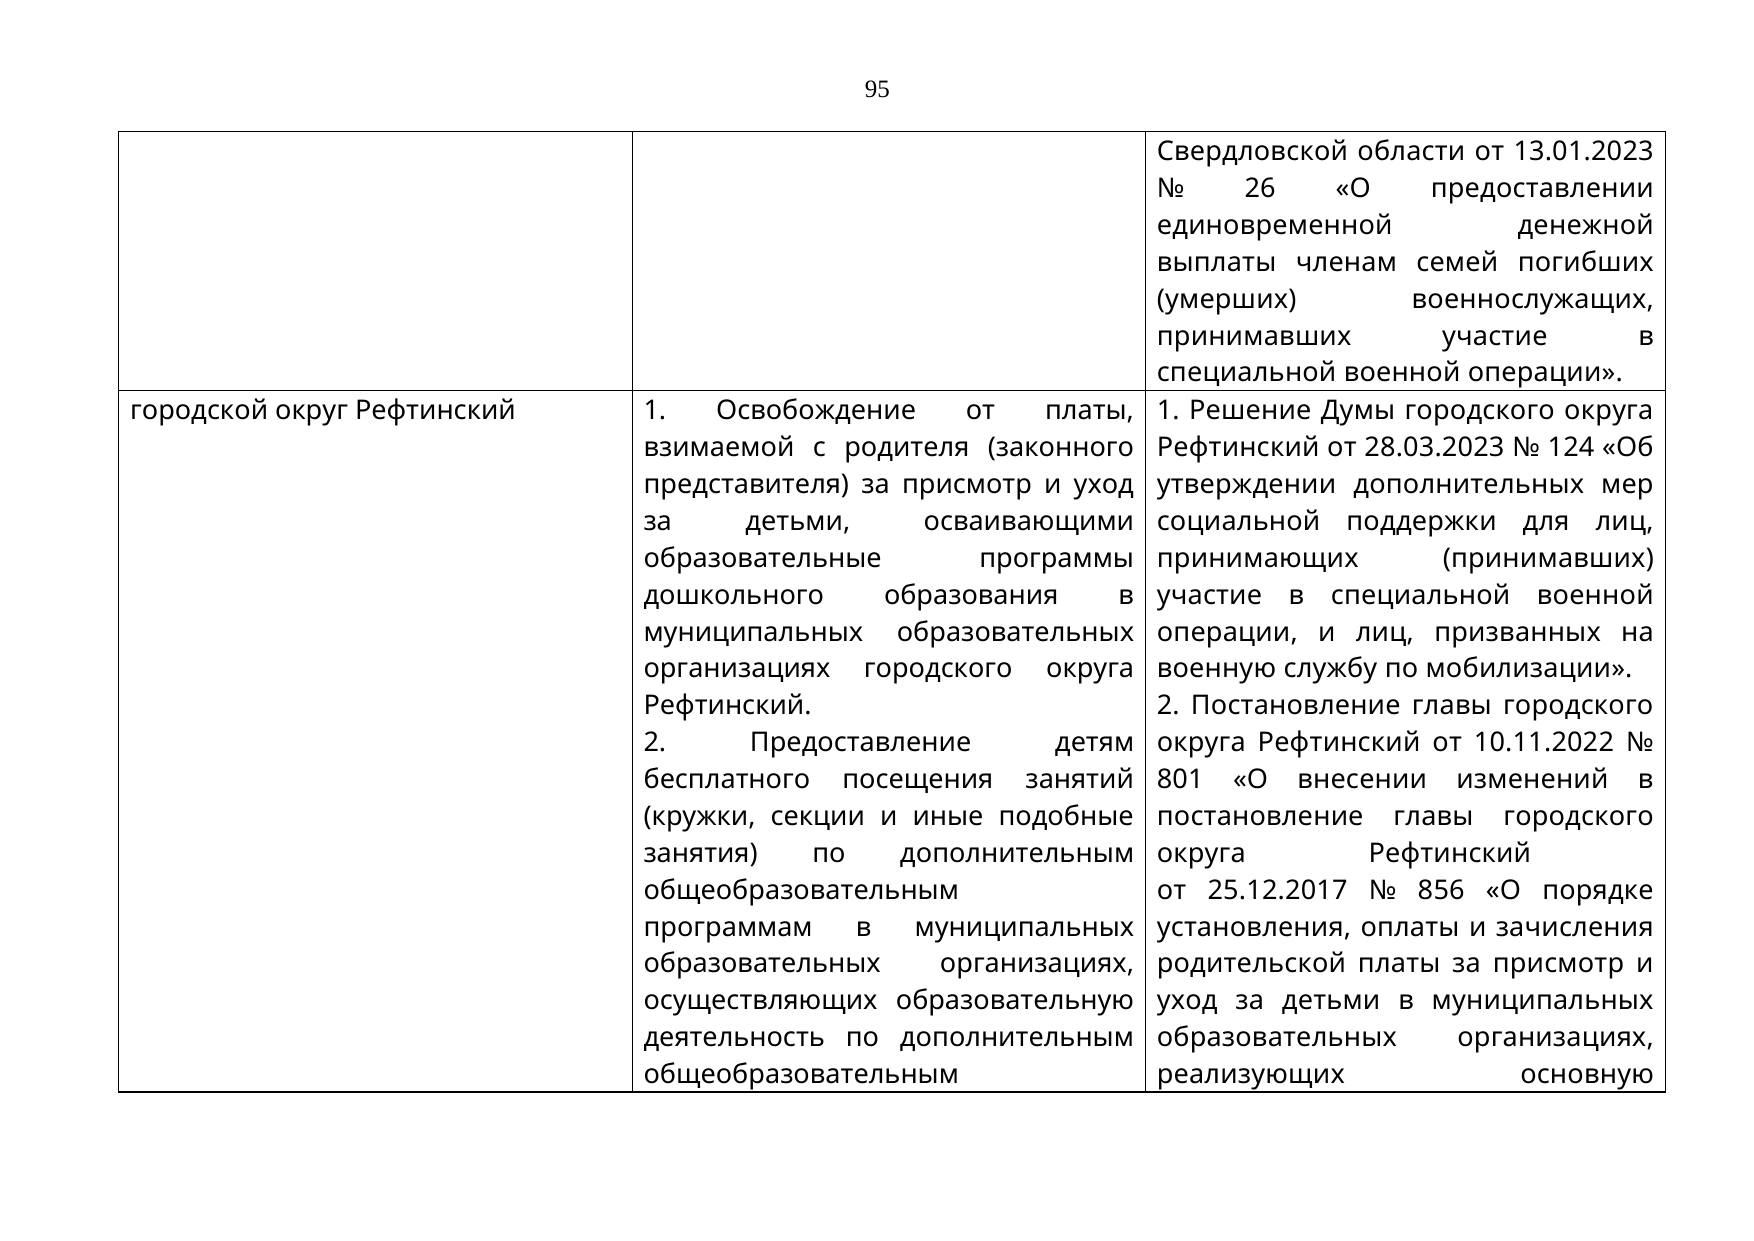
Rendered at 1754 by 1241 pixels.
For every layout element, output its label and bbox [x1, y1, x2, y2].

table_cell [1146, 391, 1665, 1091]
table_cell [633, 391, 1145, 1091]
table_cell [1146, 132, 1665, 390]
table_cell [633, 132, 1145, 390]
table_cell [119, 132, 632, 390]
table_cell [119, 391, 632, 1091]
